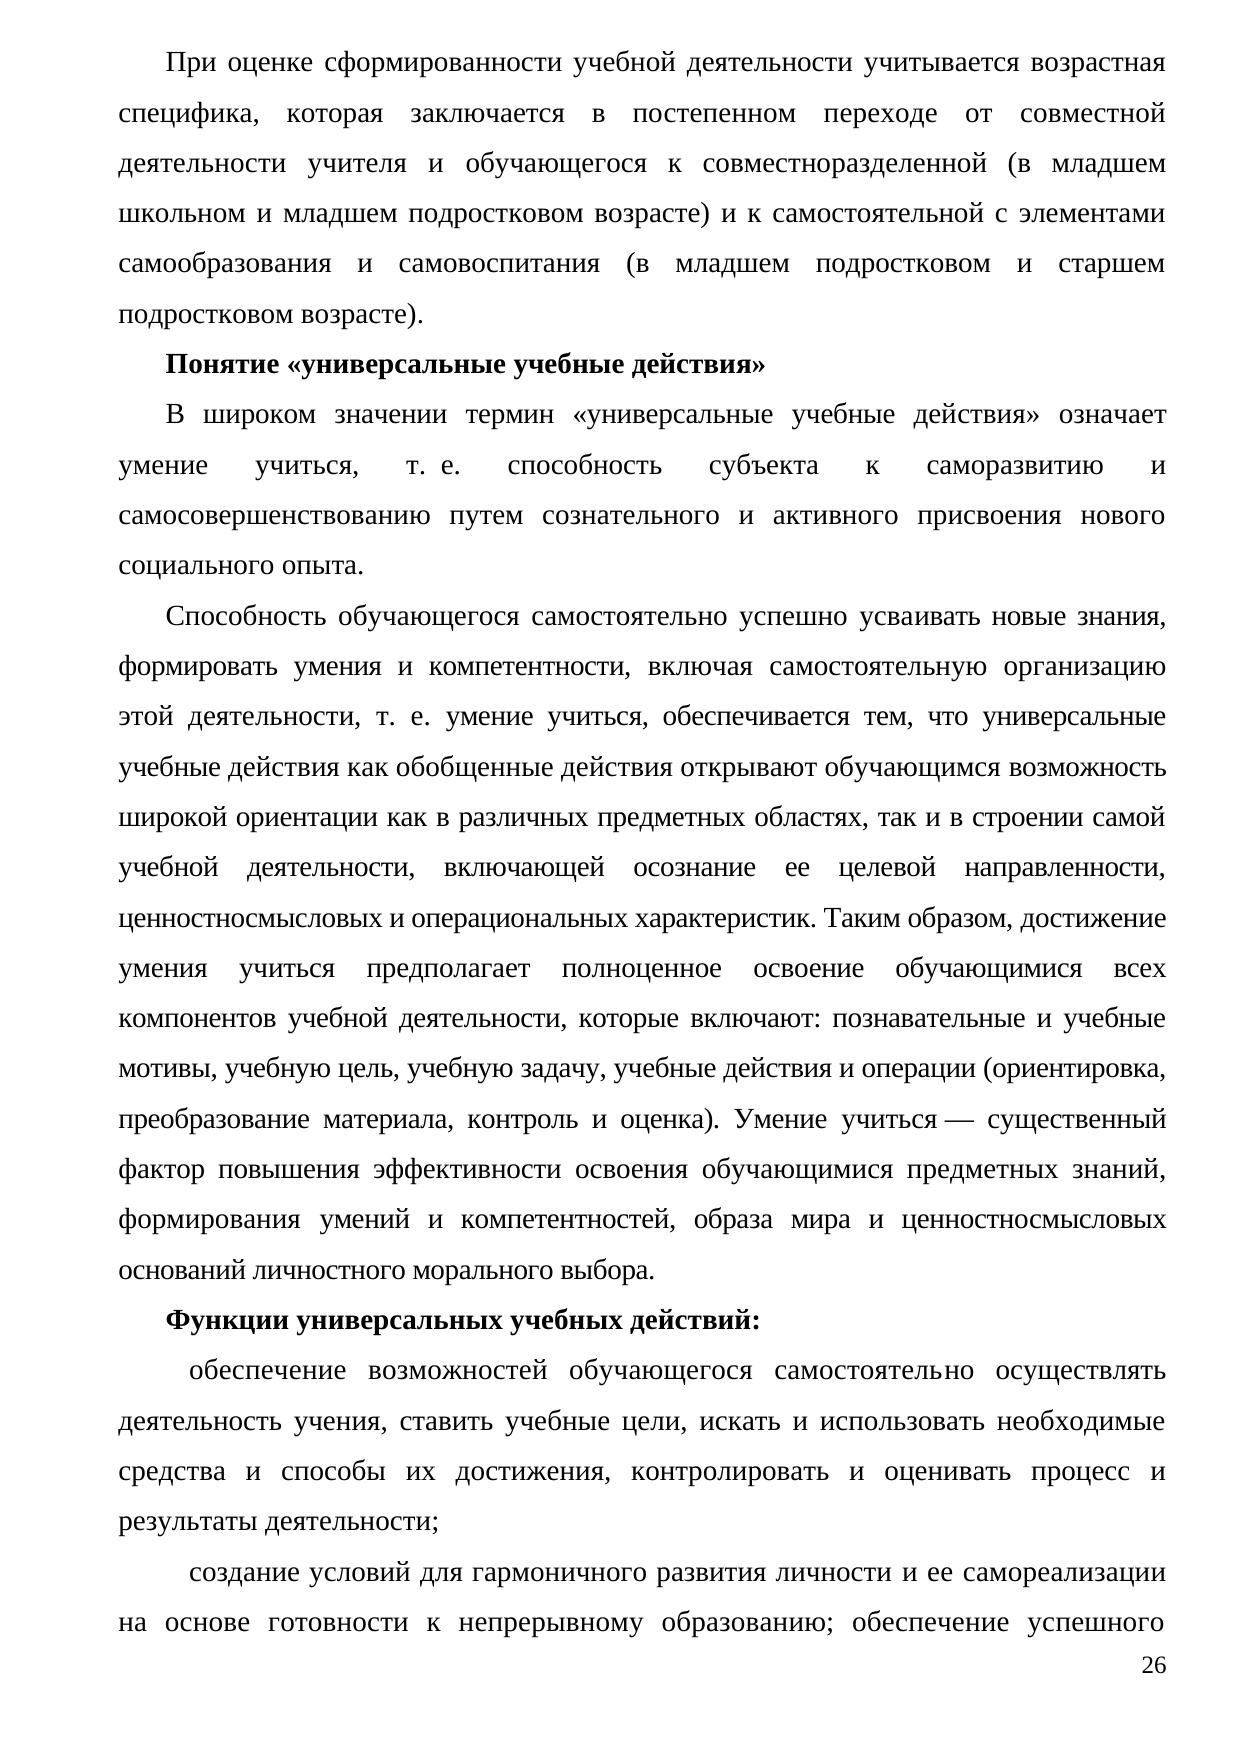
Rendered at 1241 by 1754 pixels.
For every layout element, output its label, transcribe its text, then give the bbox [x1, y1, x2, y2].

text При оценке сформированности учебной деятельности учитывается возрастная специфика, которая заключается в постепенном переходе от совместной деятельности учителя и обучающегося к совместно­разделенной (в младшем школьном и младшем подростковом возрасте) и к самостоятельной с элементами самообразования и самовоспитания (в младшем подростковом и старшем подростковом возрасте). [118, 44, 1167, 329]
text обеспечение возможностей обучающегося самостоятельно осуществлять деятельность учения, ставить учебные цели, искать и использовать необходимые средства и способы их достижения, контролировать и оценивать процесс и результаты деятельности; [118, 1352, 1167, 1537]
text Способность обучающегося самостоятельно успешно усваивать новые знания, формировать умения и компетентности, включая самостоятельную организацию этой деятельности, т. е. умение учиться, обеспечивается тем, что универсальные учебные действия как обобщенные действия открывают обучающимся возможность широкой ориентации как в различных предметных областях, так и в строении самой учебной деятельности, включающей осознание ее целевой направленности, ценностно­смысловых и операциональных характеристик. Таким образом, достижение умения учиться предполагает полноценное освоение обучающимися всех компонентов учебной деятельности, которые включают: познавательные и учебные мотивы, учебную цель, учебную задачу, учебные действия и операции (ориентировка, преобразование материала, контроль и оценка). Умение учиться — существенный фактор повышения эффективности освоения обучающимися предметных знаний, формирования умений и компетентностей, образа мира и ценностно­смысловых оснований личностного морального выбора. [118, 598, 1167, 1285]
text Понятие «универсальные учебные действия» [118, 346, 1167, 380]
text В широком значении термин «универсальные учебные действия» означает умение учиться, т. е. способность субъекта к саморазвитию и самосовершенствованию путем сознательного и активного присвоения нового социального опыта. [118, 397, 1167, 581]
text Функции универсальных учебных действий: [118, 1302, 1167, 1336]
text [118, 1554, 1167, 1638]
